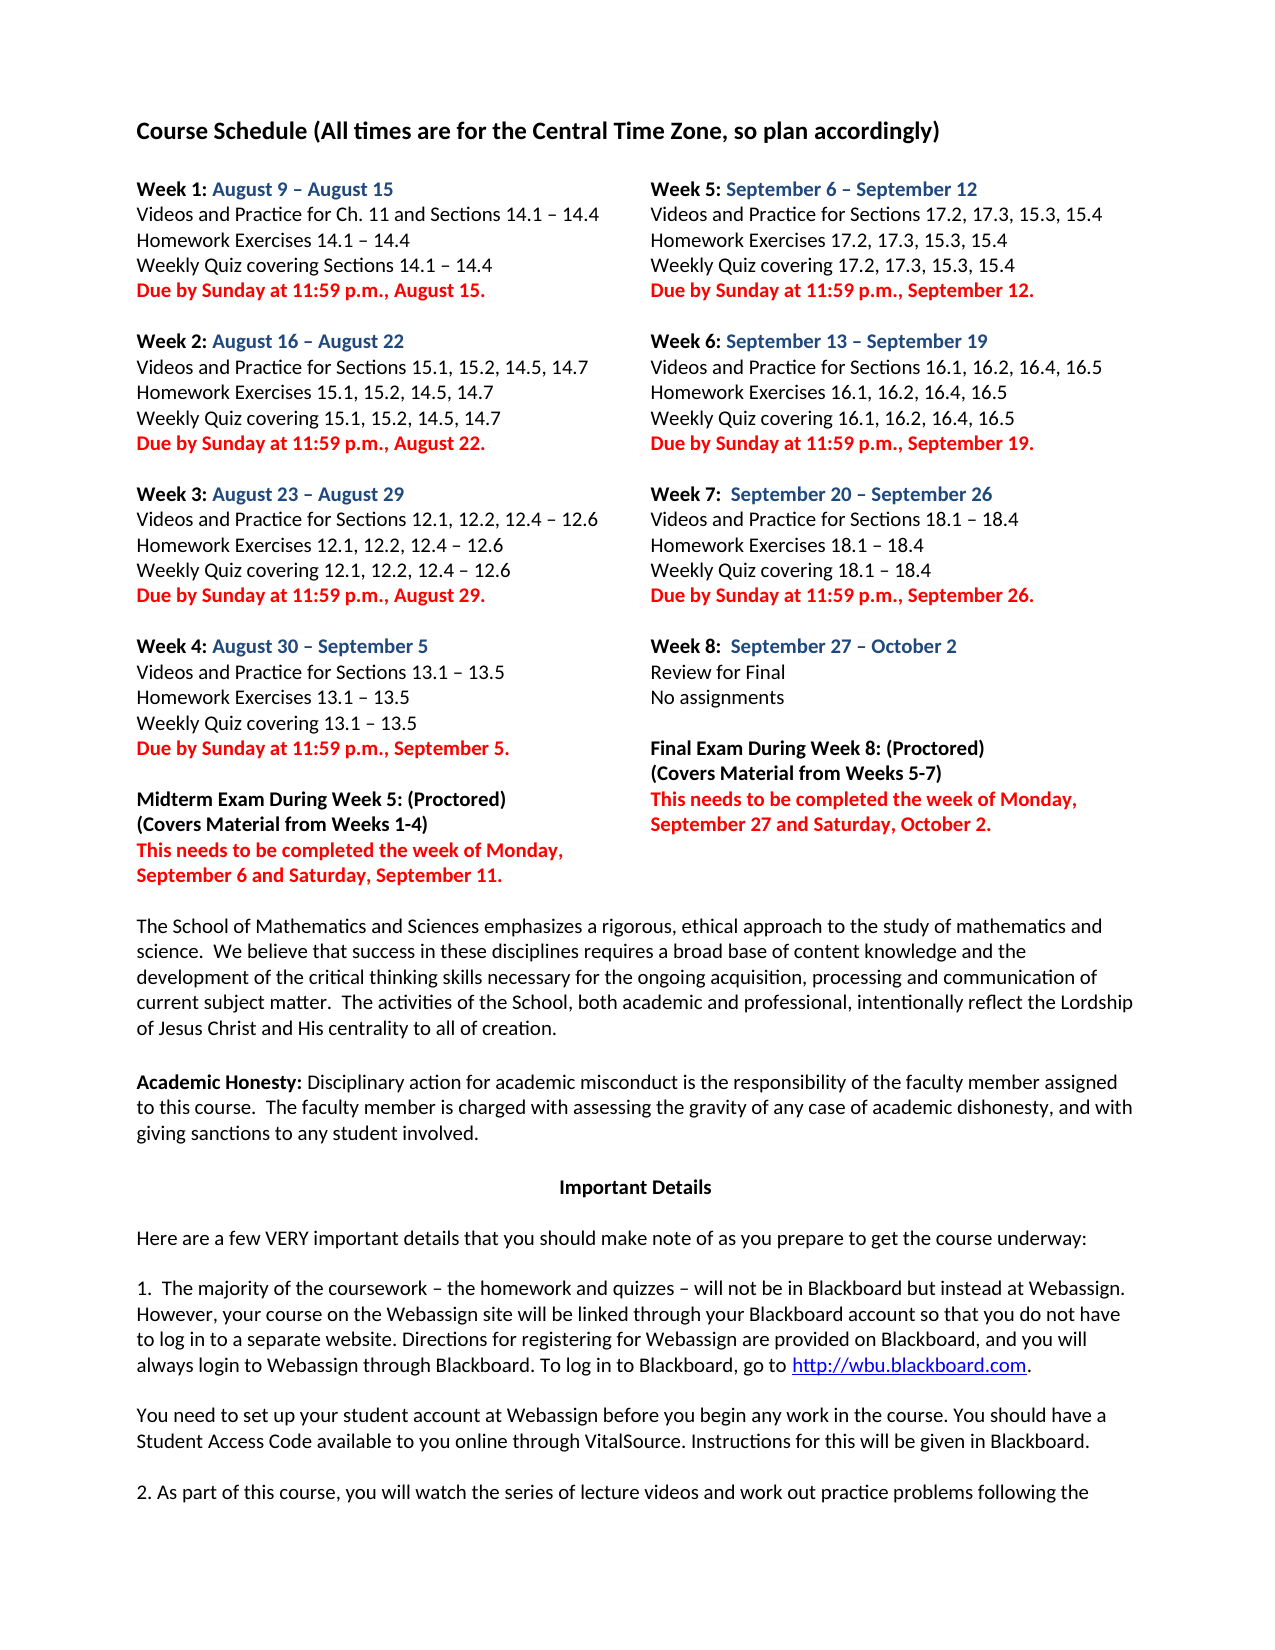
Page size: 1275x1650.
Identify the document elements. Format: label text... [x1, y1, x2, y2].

text Due by Sunday at 11:59 p.m., August 29. [136, 583, 620, 608]
text Homework Exercises 17.2, 17.3, 15.3, 15.4 [650, 227, 1134, 252]
text Due by Sunday at 11:59 p.m., August 22. [136, 430, 620, 456]
text Videos and Practice for Sections 15.1, 15.2, 14.5, 14.7 [136, 354, 620, 379]
text (Covers Material from Weeks 5-7) [650, 761, 1134, 786]
text Weekly Quiz covering Sections 14.1 – 14.4 [136, 252, 620, 278]
text Weekly Quiz covering 17.2, 17.3, 15.3, 15.4 [650, 252, 1134, 278]
text Week 1: August 9 – August 15 [136, 176, 620, 201]
text Videos and Practice for Sections 17.2, 17.3, 15.3, 15.4 [650, 201, 1134, 227]
text Weekly Quiz covering 16.1, 16.2, 16.4, 16.5 [650, 405, 1134, 430]
text (Covers Material from Weeks 1-4) This needs to be completed the week of Monday, September 6 and Saturday, September 11. [136, 811, 620, 888]
text Week 7: September 20 – September 26 [650, 481, 1134, 506]
text Week 2: August 16 – August 22 [136, 328, 620, 354]
text Due by Sunday at 11:59 p.m., September 26. [650, 583, 1134, 608]
text Week 8: September 27 – October 2 [650, 633, 1134, 659]
text Due by Sunday at 11:59 p.m., September 19. [650, 430, 1134, 456]
text Weekly Quiz covering 18.1 – 18.4 [650, 557, 1134, 583]
text Homework Exercises 12.1, 12.2, 12.4 – 12.6 [136, 532, 620, 557]
text Week 4: August 30 – September 5 [136, 633, 620, 659]
text Videos and Practice for Ch. 11 and Sections 14.1 – 14.4 [136, 201, 620, 227]
text Due by Sunday at 11:59 p.m., August 15. [136, 278, 620, 303]
text Week 3: August 23 – August 29 [136, 481, 620, 506]
text Homework Exercises 13.1 – 13.5 [136, 684, 620, 710]
text Homework Exercises 18.1 – 18.4 [650, 532, 1134, 557]
text This needs to be completed the week of Monday, September 27 and Saturday, October 2. [650, 786, 1134, 837]
text Videos and Practice for Sections 12.1, 12.2, 12.4 – 12.6 [136, 506, 620, 532]
text Week 5: September 6 – September 12 [650, 176, 1134, 201]
text Videos and Practice for Sections 18.1 – 18.4 [650, 506, 1134, 532]
text Week 6: September 13 – September 19 [650, 328, 1134, 354]
text Weekly Quiz covering 12.1, 12.2, 12.4 – 12.6 [136, 557, 620, 583]
subtitle The School of Mathematics and Sciences emphasizes a rigorous, ethical approach to the study of mathematics and science. We believe that success in these disciplines requires a broad base of content knowledge and the development of the critical thinking skills necessary for the ongoing acquisition, processing and communication of current subject matter. The activities of the School, both academic and professional, intentionally reflect the Lordship of Jesus Christ and His centrality to all of creation. [136, 913, 1134, 1040]
text Final Exam During Week 8: (Proctored) [650, 735, 1134, 761]
text Homework Exercises 14.1 – 14.4 [136, 227, 620, 252]
subtitle Course Schedule (All times are for the Central Time Zone, so plan accordingly) [136, 115, 1134, 145]
text Videos and Practice for Sections 16.1, 16.2, 16.4, 16.5 [650, 354, 1134, 379]
text Homework Exercises 15.1, 15.2, 14.5, 14.7 [136, 379, 620, 405]
text Videos and Practice for Sections 13.1 – 13.5 [136, 659, 620, 684]
text Midterm Exam During Week 5: (Proctored) [136, 786, 620, 811]
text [136, 1453, 1134, 1504]
subtitle Important Details [136, 1174, 1134, 1199]
text No assignments [650, 684, 1134, 710]
text Weekly Quiz covering 15.1, 15.2, 14.5, 14.7 [136, 405, 620, 430]
text Weekly Quiz covering 13.1 – 13.5 [136, 710, 620, 735]
text Academic Honesty: Disciplinary action for academic misconduct is the responsibility of the faculty member assigned to this course. The faculty member is charged with assessing the gravity of any case of academic dishonesty, and with giving sanctions to any student involved. [136, 1069, 1134, 1145]
text Homework Exercises 16.1, 16.2, 16.4, 16.5 [650, 379, 1134, 405]
text Review for Final [650, 659, 1134, 684]
text Due by Sunday at 11:59 p.m., September 12. [650, 278, 1134, 303]
text Due by Sunday at 11:59 p.m., September 5. [136, 735, 620, 761]
text Here are a few VERY important details that you should make note of as you prepare to get the course underway: 1. The majority of the coursework – the homework and quizzes – will not be in Blackboard but instead at Webassign. However, your course on the Webassign site will be linked through your Blackboard account so that you do not have to log in to a separate website. Directions for registering for Webassign are provided on Blackboard, and you will always login to Webassign through Blackboard. To log in to Blackboard, go to http://wbu.blackboard.com. You need to set up your student account at Webassign before you begin any work in the course. You should have a Student Access Code available to you online through VitalSource. Instructions for this will be given in Blackboard. [136, 1199, 1134, 1453]
